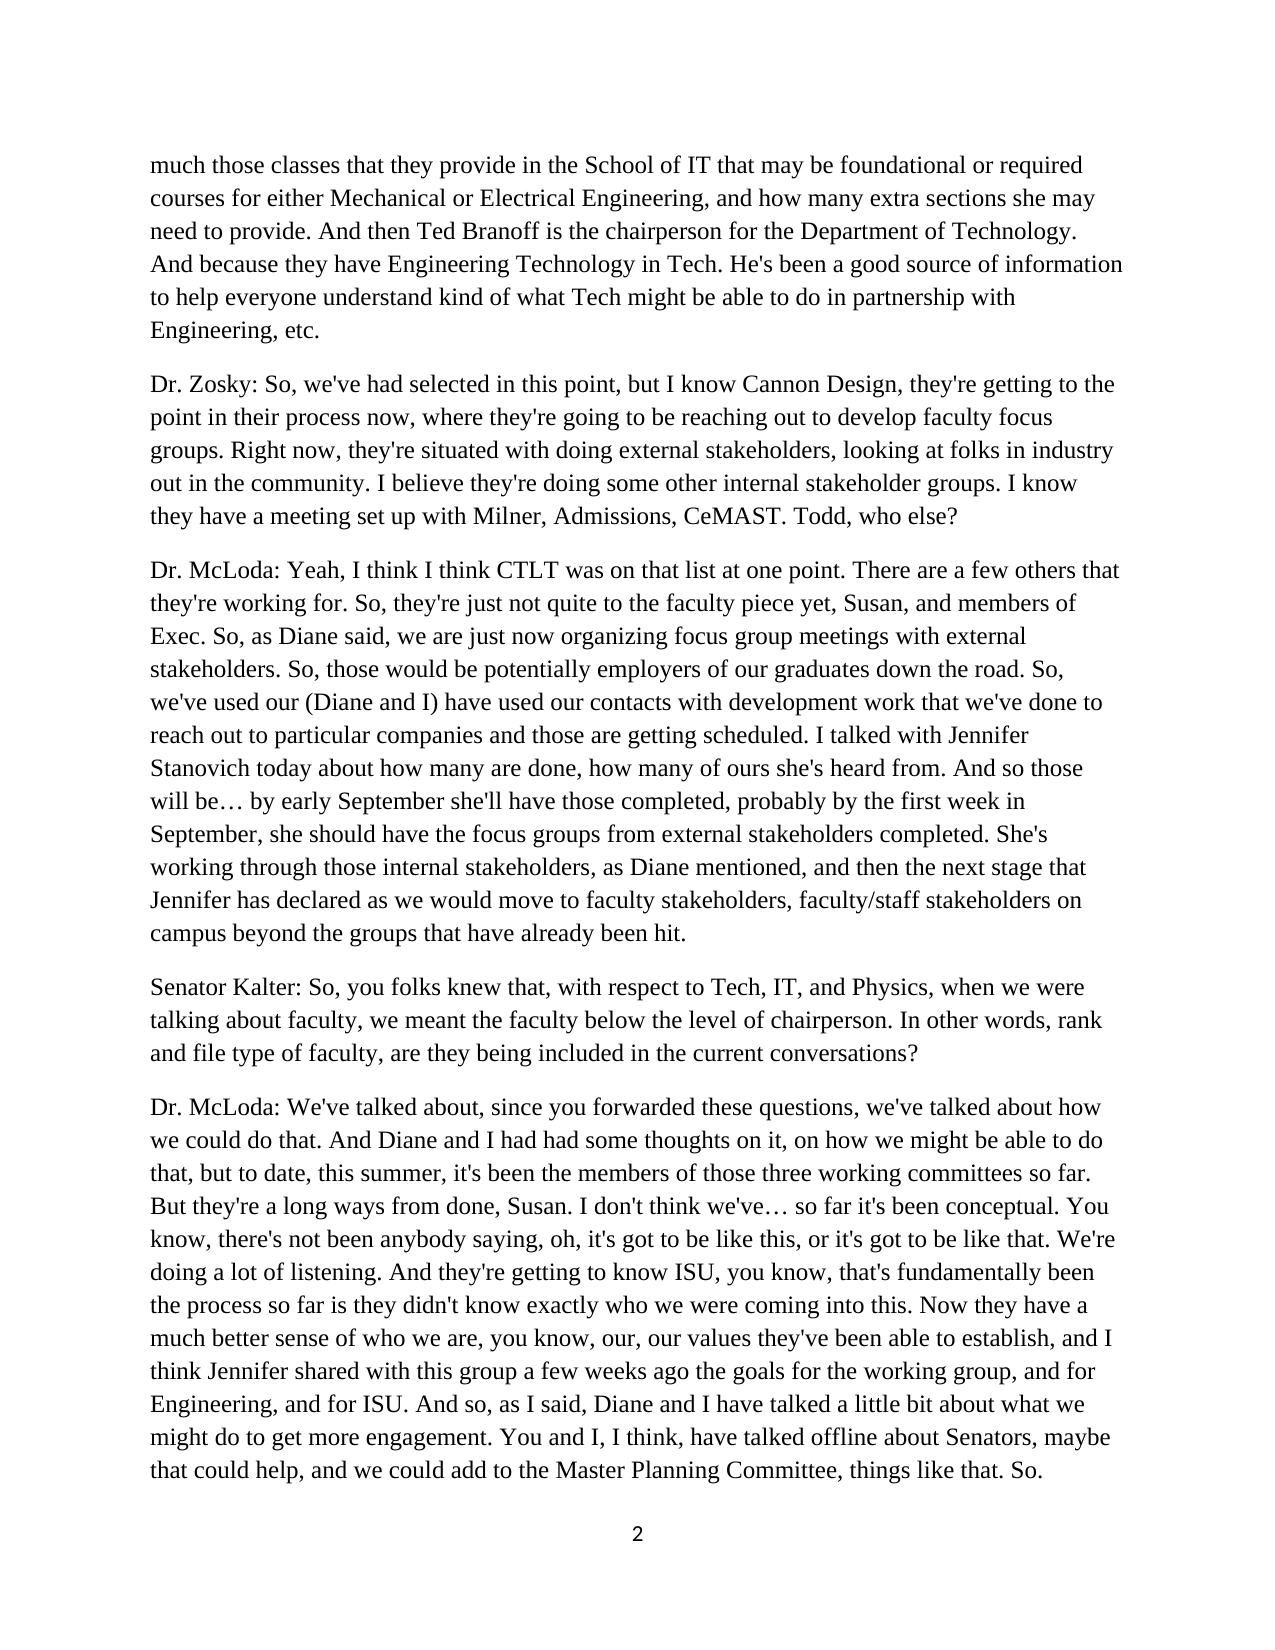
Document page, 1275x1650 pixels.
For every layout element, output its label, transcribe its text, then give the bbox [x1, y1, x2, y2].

text Dr. McLoda: We've talked about, since you forwarded these questions, we've talked about how we could do that. And Diane and I had had some thoughts on it, on how we might be able to do that, but to date, this summer, it's been the members of those three working committees so far. But they're a long ways from done, Susan. I don't think we've… so far it's been conceptual. You know, there's not been anybody saying, oh, it's got to be like this, or it's got to be like that. We're doing a lot of listening. And they're getting to know ISU, you know, that's fundamentally been the process so far is they didn't know exactly who we were coming into this. Now they have a much better sense of who we are, you know, our, our values they've been able to establish, and I think Jennifer shared with this group a few weeks ago the goals for the working group, and for Engineering, and for ISU. And so, as I said, Diane and I have talked a little bit about what we might do to get more engagement. You and I, I think, have talked offline about Senators, maybe that could help, and we could add to the Master Planning Committee, things like that. So. [150, 1092, 1125, 1484]
text Dr. Zosky: So, we've had selected in this point, but I know Cannon Design, they're getting to the point in their process now, where they're going to be reaching out to develop faculty focus groups. Right now, they're situated with doing external stakeholders, looking at folks in industry out in the community. I believe they're doing some other internal stakeholder groups. I know they have a meeting set up with Milner, Admissions, CeMAST. Todd, who else? [150, 369, 1125, 530]
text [150, 150, 1125, 344]
text Senator Kalter: So, you folks knew that, with respect to Tech, IT, and Physics, when we were talking about faculty, we meant the faculty below the level of chairperson. In other words, rank and file type of faculty, are they being included in the current conversations? [150, 972, 1125, 1067]
text Dr. McLoda: Yeah, I think I think CTLT was on that list at one point. There are a few others that they're working for. So, they're just not quite to the faculty piece yet, Susan, and members of Exec. So, as Diane said, we are just now organizing focus group meetings with external stakeholders. So, those would be potentially employers of our graduates down the road. So, we've used our (Diane and I) have used our contacts with development work that we've done to reach out to particular companies and those are getting scheduled. I talked with Jennifer Stanovich today about how many are done, how many of ours she's heard from. And so those will be… by early September she'll have those completed, probably by the first week in September, she should have the focus groups from external stakeholders completed. She's working through those internal stakeholders, as Diane mentioned, and then the next stage that Jennifer has declared as we would move to faculty stakeholders, faculty/staff stakeholders on campus beyond the groups that have already been hit. [150, 555, 1125, 947]
